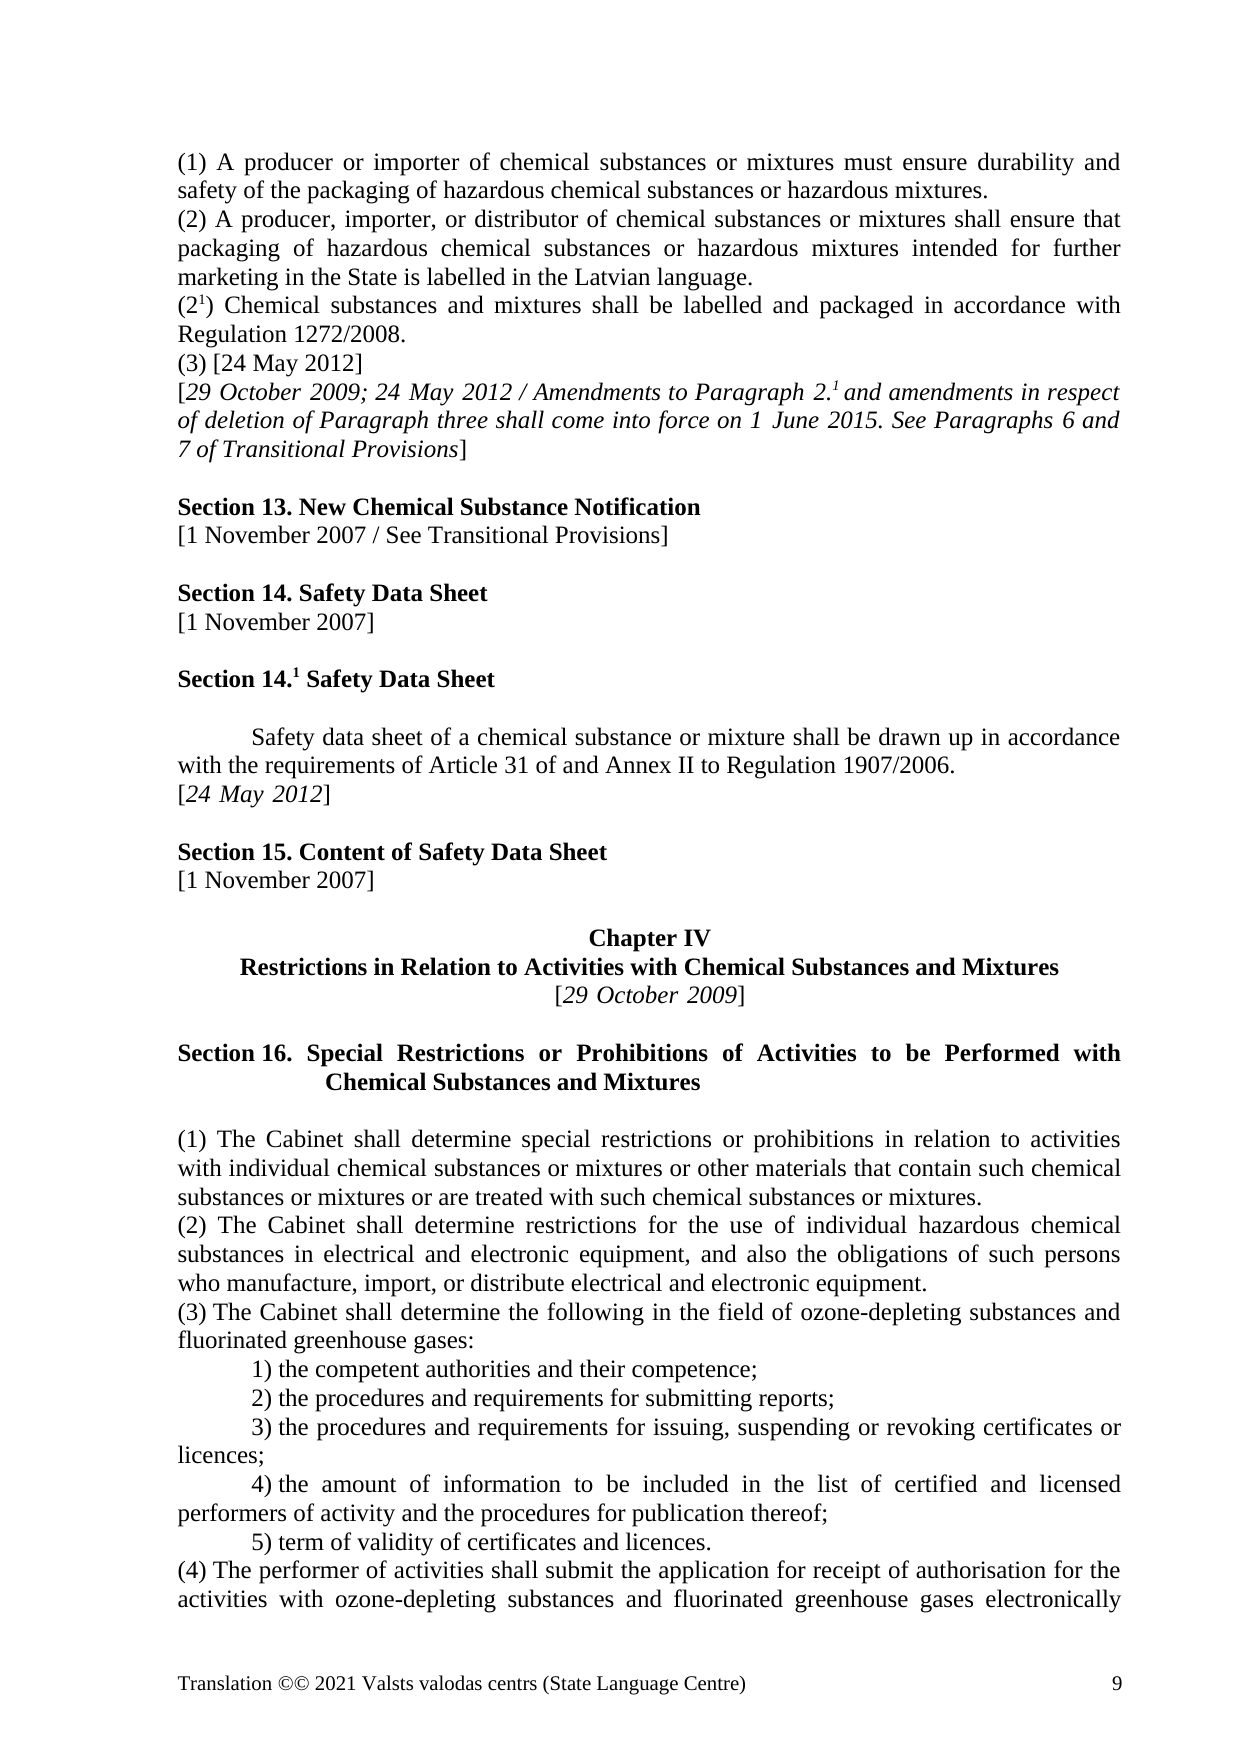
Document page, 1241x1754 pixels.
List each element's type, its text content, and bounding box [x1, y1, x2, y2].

text Section 15. Content of Safety Data Sheet [177, 837, 1122, 866]
text (3) The Cabinet shall determine the following in the field of ozone-depleting substances and fluorinated greenhouse gases: [177, 1297, 1122, 1354]
text [24 May 2012] [177, 779, 1122, 808]
text 5) term of validity of certificates and licences. [177, 1527, 1122, 1556]
text Restrictions in Relation to Activities with Chemical Substances and Mixtures [177, 952, 1122, 981]
text 4) the amount of information to be included in the list of certified and licensed performers of activity and the procedures for publication thereof; [177, 1469, 1122, 1527]
text (3) [24 May 2012] [177, 348, 1122, 377]
text [1 November 2007 / See Transitional Provisions] [177, 521, 1122, 549]
text (1) The Cabinet shall determine special restrictions or prohibitions in relation to activities with individual chemical substances or mixtures or other materials that contain such chemical substances or mixtures or are treated with such chemical substances or mixtures. [177, 1124, 1122, 1211]
text Safety data sheet of a chemical substance or mixture shall be drawn up in accordance with the requirements of Article 31 of and Annex II to Regulation 1907/2006. [177, 722, 1122, 779]
text [29 October 2009] [177, 981, 1122, 1009]
text [1 November 2007] [177, 866, 1122, 894]
text (1) A producer or importer of chemical substances or mixtures must ensure durability and safety of the packaging of hazardous chemical substances or hazardous mixtures. [177, 147, 1122, 204]
text [29 October 2009; 24 May 2012 / Amendments to Paragraph 2.1 and amendments in respect of deletion of Paragraph three shall come into force on 1 June 2015. See Paragraphs 6 and 7 of Transitional Provisions] [177, 377, 1122, 463]
text Section 14.1 Safety Data Sheet [177, 664, 1122, 693]
text Section 16. Special Restrictions or Prohibitions of Activities to be Performed with Chemical Substances and Mixtures [177, 1038, 1122, 1096]
text Section 13. New Chemical Substance Notification [177, 492, 1122, 521]
text (2) A producer, importer, or distributor of chemical substances or mixtures shall ensure that packaging of hazardous chemical substances or hazardous mixtures intended for further marketing in the State is labelled in the Latvian language. [177, 204, 1122, 291]
text Chapter IV [177, 923, 1122, 952]
text [1 November 2007] [177, 607, 1122, 636]
text 1) the competent authorities and their competence; [177, 1354, 1122, 1383]
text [177, 1556, 1122, 1613]
text (2) The Cabinet shall determine restrictions for the use of individual hazardous chemical substances in electrical and electronic equipment, and also the obligations of such persons who manufacture, import, or distribute electrical and electronic equipment. [177, 1211, 1122, 1297]
text 3) the procedures and requirements for issuing, suspending or revoking certificates or licences; [177, 1412, 1122, 1469]
text Section 14. Safety Data Sheet [177, 578, 1122, 607]
text 2) the procedures and requirements for submitting reports; [177, 1383, 1122, 1412]
text (21) Chemical substances and mixtures shall be labelled and packaged in accordance with Regulation 1272/2008. [177, 291, 1122, 348]
